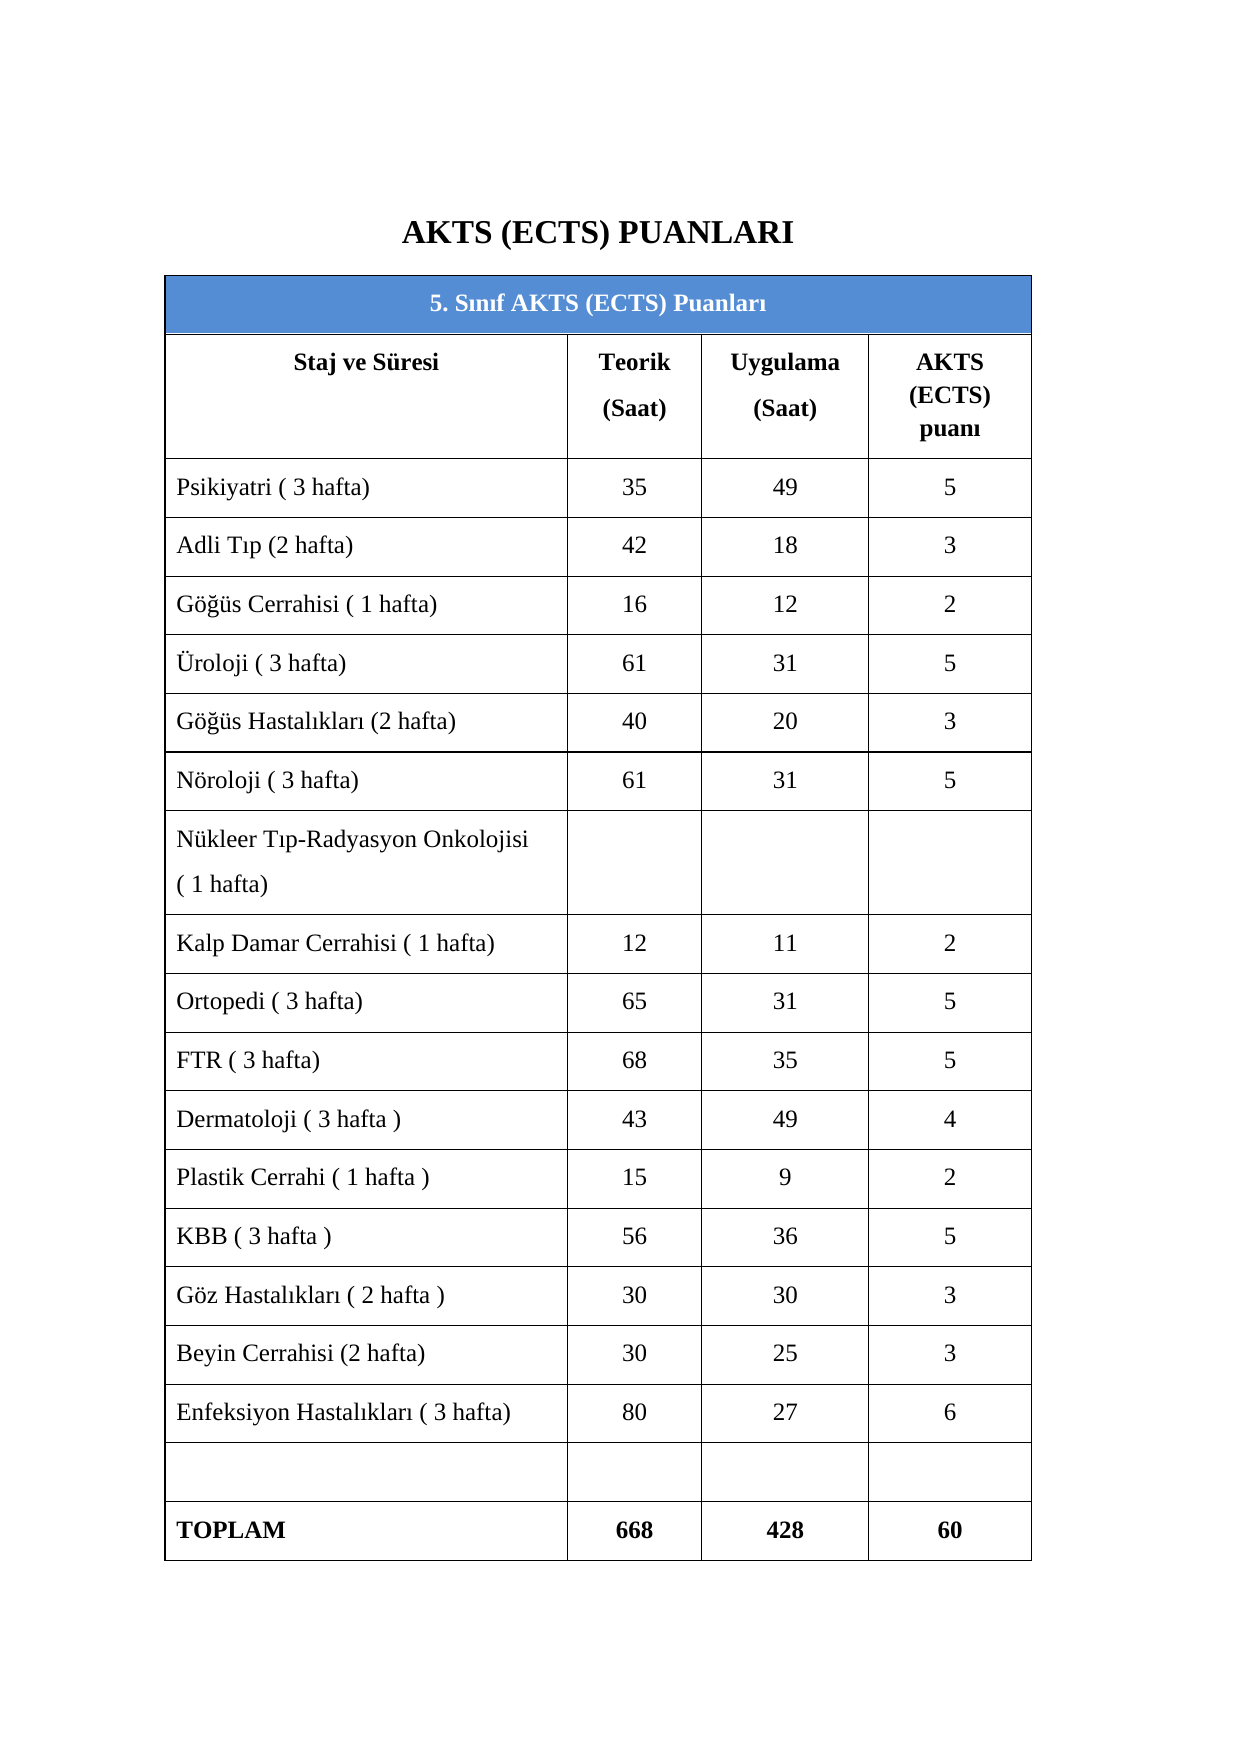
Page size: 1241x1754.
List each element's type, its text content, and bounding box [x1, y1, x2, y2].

table_cell [568, 1443, 701, 1501]
table_cell 27 [702, 1385, 868, 1442]
table_cell AKTS (ECTS) puanı [869, 335, 1031, 458]
table_cell Plastik Cerrahi ( 1 hafta ) [166, 1150, 567, 1207]
table_cell Kalp Damar Cerrahisi ( 1 hafta) [166, 915, 567, 973]
table_cell FTR ( 3 hafta) [166, 1033, 567, 1090]
table_cell 5 [869, 974, 1031, 1032]
table_cell 30 [568, 1326, 701, 1383]
table_cell Psikiyatri ( 3 hafta) [166, 459, 567, 517]
table_cell 60 [869, 1502, 1031, 1560]
table_cell 31 [702, 974, 868, 1032]
table_cell KBB ( 3 hafta ) [166, 1209, 567, 1266]
table_cell 5 [869, 459, 1031, 517]
table_cell 30 [568, 1267, 701, 1325]
table_cell 43 [568, 1091, 701, 1149]
table_cell 2 [869, 577, 1031, 634]
table_cell 2 [869, 915, 1031, 973]
table_cell 6 [869, 1385, 1031, 1442]
table_cell 4 [869, 1091, 1031, 1149]
table_cell 12 [568, 915, 701, 973]
table_cell 5 [869, 1033, 1031, 1090]
table_cell 56 [568, 1209, 701, 1266]
table_cell 3 [869, 1326, 1031, 1383]
table_cell 3 [869, 518, 1031, 576]
table_cell [702, 811, 868, 914]
table_cell TOPLAM [166, 1502, 567, 1560]
table_cell 40 [568, 694, 701, 751]
table_cell 49 [702, 1091, 868, 1149]
table_cell Göz Hastalıkları ( 2 hafta ) [166, 1267, 567, 1325]
table_cell 9 [702, 1150, 868, 1207]
table_cell Beyin Cerrahisi (2 hafta) [166, 1326, 567, 1383]
table_cell Göğüs Cerrahisi ( 1 hafta) [166, 577, 567, 634]
table_cell Adli Tıp (2 hafta) [166, 518, 567, 576]
table_cell 61 [568, 635, 701, 693]
table_cell Nükleer Tıp-Radyasyon Onkolojisi ( 1 hafta) [166, 811, 567, 914]
table_cell [869, 1443, 1031, 1501]
table_cell 2 [869, 1150, 1031, 1207]
table_cell Dermatoloji ( 3 hafta ) [166, 1091, 567, 1149]
table_cell Enfeksiyon Hastalıkları ( 3 hafta) [166, 1385, 567, 1442]
table_cell 15 [568, 1150, 701, 1207]
table_cell 20 [702, 694, 868, 751]
table_cell Staj ve Süresi [166, 335, 567, 458]
table_cell 65 [568, 974, 701, 1032]
table_cell 80 [568, 1385, 701, 1442]
table_cell 12 [702, 577, 868, 634]
table_cell 11 [702, 915, 868, 973]
table_cell Ortopedi ( 3 hafta) [166, 974, 567, 1032]
table_cell 5 [869, 1209, 1031, 1266]
table_cell 428 [702, 1502, 868, 1560]
table_cell Uygulama (Saat) [702, 335, 868, 458]
table_cell 35 [702, 1033, 868, 1090]
text AKTS (ECTS) PUANLARI [148, 212, 1048, 251]
table_cell 3 [869, 1267, 1031, 1325]
table_cell Göğüs Hastalıkları (2 hafta) [166, 694, 567, 751]
table_cell 68 [568, 1033, 701, 1090]
table_cell [869, 811, 1031, 914]
table_cell 3 [869, 694, 1031, 751]
table_cell [166, 1443, 567, 1501]
table_cell 49 [702, 459, 868, 517]
table_cell [702, 1443, 868, 1501]
table_cell 36 [702, 1209, 868, 1266]
table_cell 5 [869, 753, 1031, 810]
table_cell 30 [702, 1267, 868, 1325]
table_cell 31 [702, 635, 868, 693]
table_cell 35 [568, 459, 701, 517]
table_cell 42 [568, 518, 701, 576]
table_cell 31 [702, 753, 868, 810]
table_cell 5 [869, 635, 1031, 693]
table_cell [568, 811, 701, 914]
table_cell Teorik (Saat) [568, 335, 701, 458]
table_cell 668 [568, 1502, 701, 1560]
table_cell 16 [568, 577, 701, 634]
table_header 5. Sınıf AKTS (ECTS) Puanları [166, 276, 1031, 333]
table_cell 25 [702, 1326, 868, 1383]
table_cell 61 [568, 753, 701, 810]
table_cell 18 [702, 518, 868, 576]
table_cell Nöroloji ( 3 hafta) [166, 753, 567, 810]
table_cell Üroloji ( 3 hafta) [166, 635, 567, 693]
